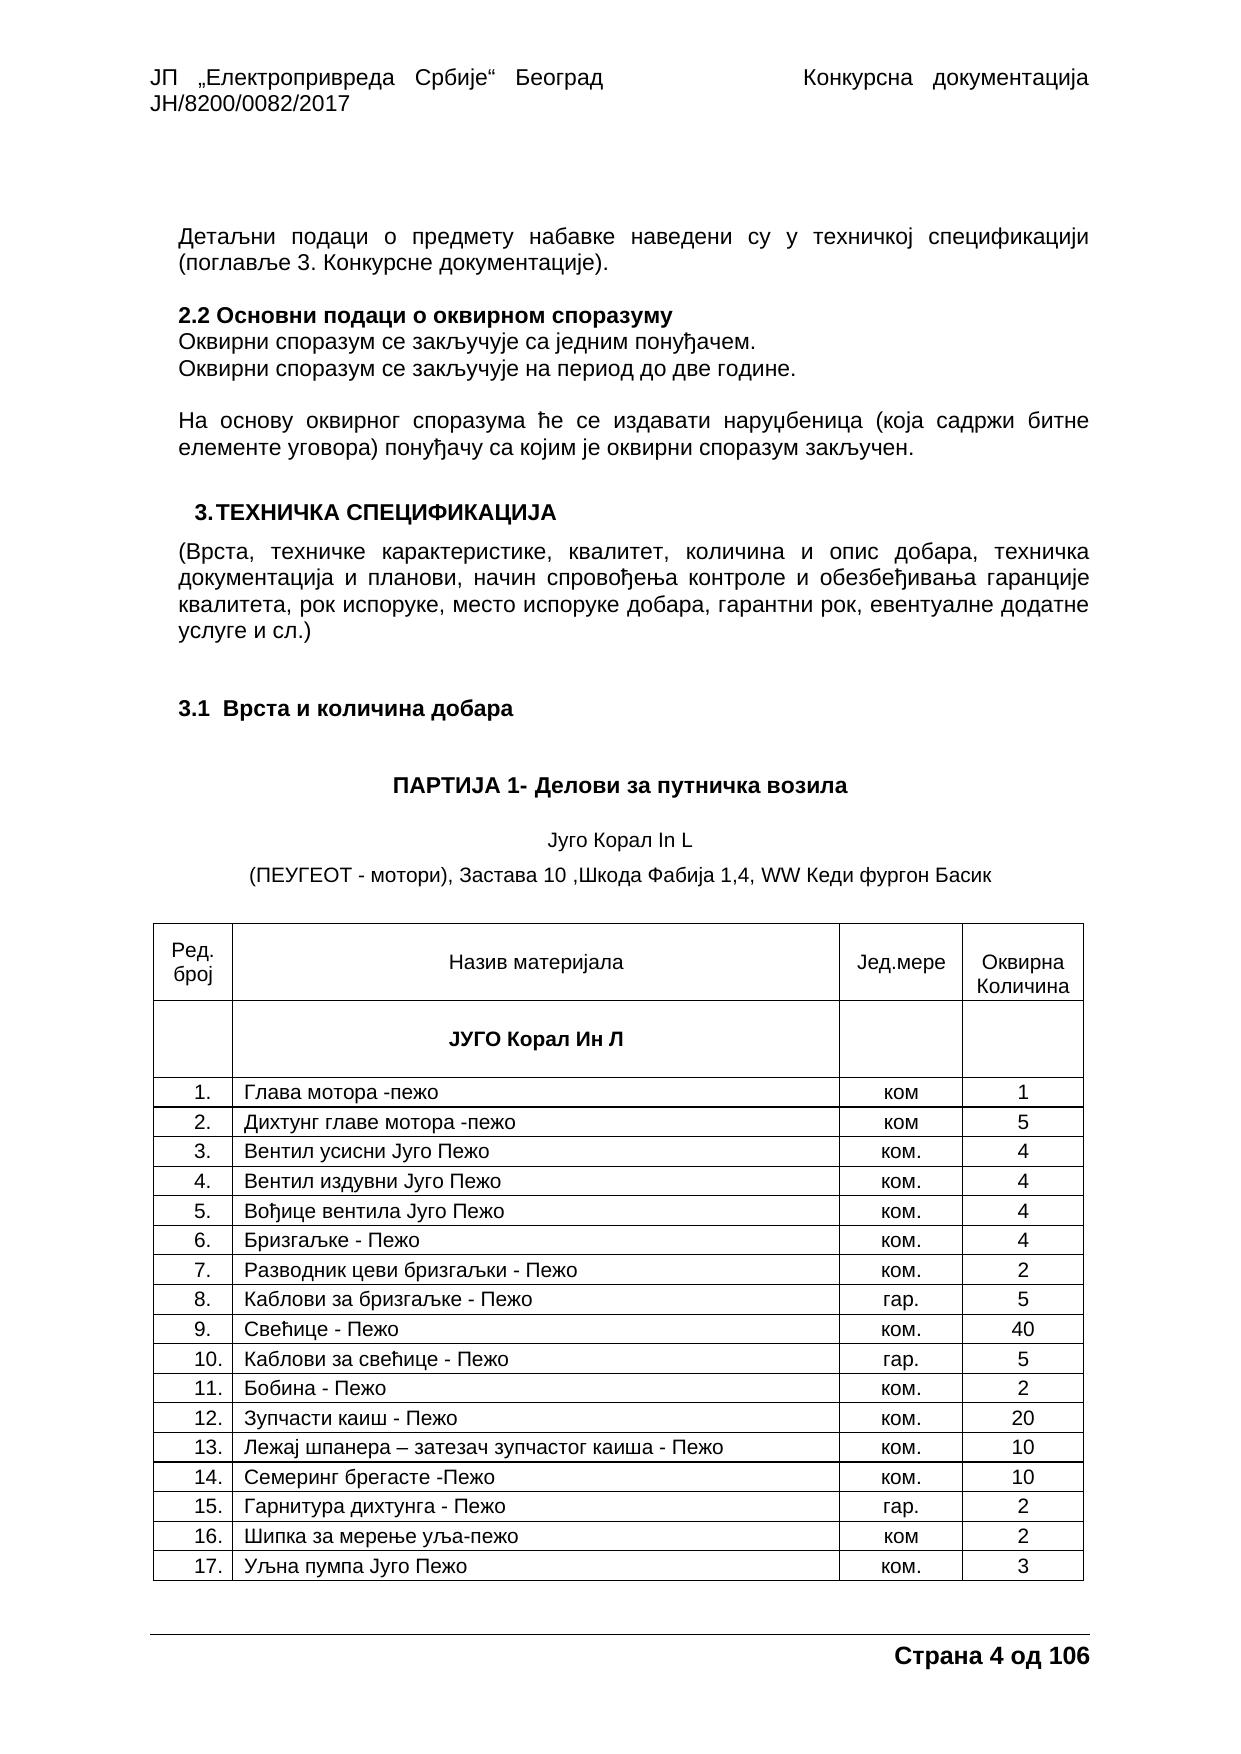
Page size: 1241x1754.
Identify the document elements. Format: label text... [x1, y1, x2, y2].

text 2.2 Основни подаци о оквирном споразуму [178, 302, 1090, 328]
table_cell 40 [963, 1315, 1083, 1343]
table_cell [154, 1255, 232, 1284]
table_cell [154, 1315, 232, 1343]
table_cell [154, 1551, 232, 1580]
table_cell 10 [963, 1433, 1083, 1461]
text Детаљни подаци о предмету набавке наведени су у техничкој спецификацији (поглавље 3. Конкурсне документације). [178, 223, 1090, 276]
table_cell [963, 1001, 1083, 1077]
table_cell Шипка за мерење уља-пежо [233, 1522, 839, 1550]
table_cell Каблови за бризгаљке - Пежо [233, 1285, 839, 1313]
table_cell ком. [840, 1403, 962, 1432]
table_cell [154, 1433, 232, 1461]
table_cell 4 [963, 1167, 1083, 1195]
table_cell 5 [963, 1344, 1083, 1373]
table_cell 4 [963, 1226, 1083, 1254]
table_cell 10 [963, 1463, 1083, 1491]
table_cell ком [840, 1522, 962, 1550]
text (ПЕУГЕОТ - мотори), Застава 10 ,Шкода Фабија 1,4, WW Кеди фургон Басик [150, 863, 1090, 887]
table_cell 2 [963, 1255, 1083, 1284]
text (Врста, техничке карактеристике, квалитет, количина и опис добара, техничка документација и планови, начин спровођења контроле и обезбеђивања гаранције квалитета, рок испоруке, место испоруке добара, гарантни рок, евентуалне додатне услуге и сл.) [178, 538, 1090, 643]
table_cell Бобина - Пежо [233, 1374, 839, 1402]
table_cell Свећице - Пежо [233, 1315, 839, 1343]
table_cell Гарнитура дихтунга - Пежо [233, 1492, 839, 1521]
text Оквирни споразум се закључује на период до две године. [178, 355, 1090, 381]
table_cell 4 [963, 1196, 1083, 1225]
table_cell ком. [840, 1433, 962, 1461]
table_cell [154, 1078, 232, 1106]
table_cell 2 [963, 1374, 1083, 1402]
table_cell Вентил усисни Југо Пежо [233, 1137, 839, 1166]
table_cell [154, 1285, 232, 1313]
table_cell [154, 1167, 232, 1195]
table_cell [154, 1001, 232, 1077]
table_cell ком. [840, 1137, 962, 1166]
text Југо Корал In L [150, 827, 1090, 851]
table_cell 20 [963, 1403, 1083, 1432]
table_cell [154, 1463, 232, 1491]
table_cell Бризгаљке - Пежо [233, 1226, 839, 1254]
table_cell ком. [840, 1551, 962, 1580]
table_cell Зупчасти каиш - Пежо [233, 1403, 839, 1432]
table_cell 5 [963, 1285, 1083, 1313]
table_cell 1 [963, 1078, 1083, 1106]
table_header Ред. број [154, 924, 232, 1000]
table_cell гар. [840, 1344, 962, 1373]
table_cell [840, 1001, 962, 1077]
table_cell Вођице вентила Југо Пежо [233, 1196, 839, 1225]
table_cell [154, 1522, 232, 1550]
table_cell [154, 1226, 232, 1254]
subtitle ТЕХНИЧКА СПЕЦИФИКАЦИЈА [194, 499, 1090, 525]
table_cell Каблови за свећице - Пежо [233, 1344, 839, 1373]
table_cell ком. [840, 1315, 962, 1343]
text На основу оквирног споразума ће се издавати наруџбеница (која садржи битне елементе уговора) понуђачу са којим је оквирни споразум закључен. [178, 407, 1090, 460]
table_cell [154, 1492, 232, 1521]
table_cell Вентил издувни Југо Пежо [233, 1167, 839, 1195]
table_cell 4 [963, 1137, 1083, 1166]
table_cell ком. [840, 1196, 962, 1225]
subtitle 3.1 Врста и количина добара [178, 694, 1090, 721]
table_cell Разводник цеви бризгаљки - Пежо [233, 1255, 839, 1284]
text ПАРТИЈА 1- Делови за путничка возила [150, 772, 1090, 799]
table_cell Семеринг брегасте -Пежо [233, 1463, 839, 1491]
table_cell ком [840, 1108, 962, 1136]
table_cell ком. [840, 1167, 962, 1195]
table_cell Лежај шпанера – затезач зупчастог каиша - Пежо [233, 1433, 839, 1461]
table_cell гар. [840, 1285, 962, 1313]
table_header Назив материјала [233, 924, 839, 1000]
table_cell 5 [963, 1108, 1083, 1136]
table_cell Глава мотора -пежо [233, 1078, 839, 1106]
table_cell [154, 1403, 232, 1432]
table_cell 3 [963, 1551, 1083, 1580]
table_cell 2 [963, 1522, 1083, 1550]
table_cell [154, 1344, 232, 1373]
table_cell ком. [840, 1374, 962, 1402]
table_cell Уљна пумпа Југо Пежо [233, 1551, 839, 1580]
table_cell [154, 1137, 232, 1166]
table_cell ЈУГО Корал Ин Л [233, 1001, 839, 1077]
table_cell ком. [840, 1463, 962, 1491]
table_cell гар. [840, 1492, 962, 1521]
table_cell Дихтунг главе мотора -пежо [233, 1108, 839, 1136]
table_cell ком. [840, 1255, 962, 1284]
table_header Оквирна Количина [963, 924, 1083, 1000]
table_cell 2 [963, 1492, 1083, 1521]
table_cell [154, 1374, 232, 1402]
table_cell [154, 1108, 232, 1136]
table_cell [154, 1196, 232, 1225]
table_cell ком. [840, 1226, 962, 1254]
table_header Јед.мере [840, 924, 962, 1000]
text Оквирни споразум се закључује са једним понуђачем. [178, 328, 1090, 355]
table_cell ком [840, 1078, 962, 1106]
